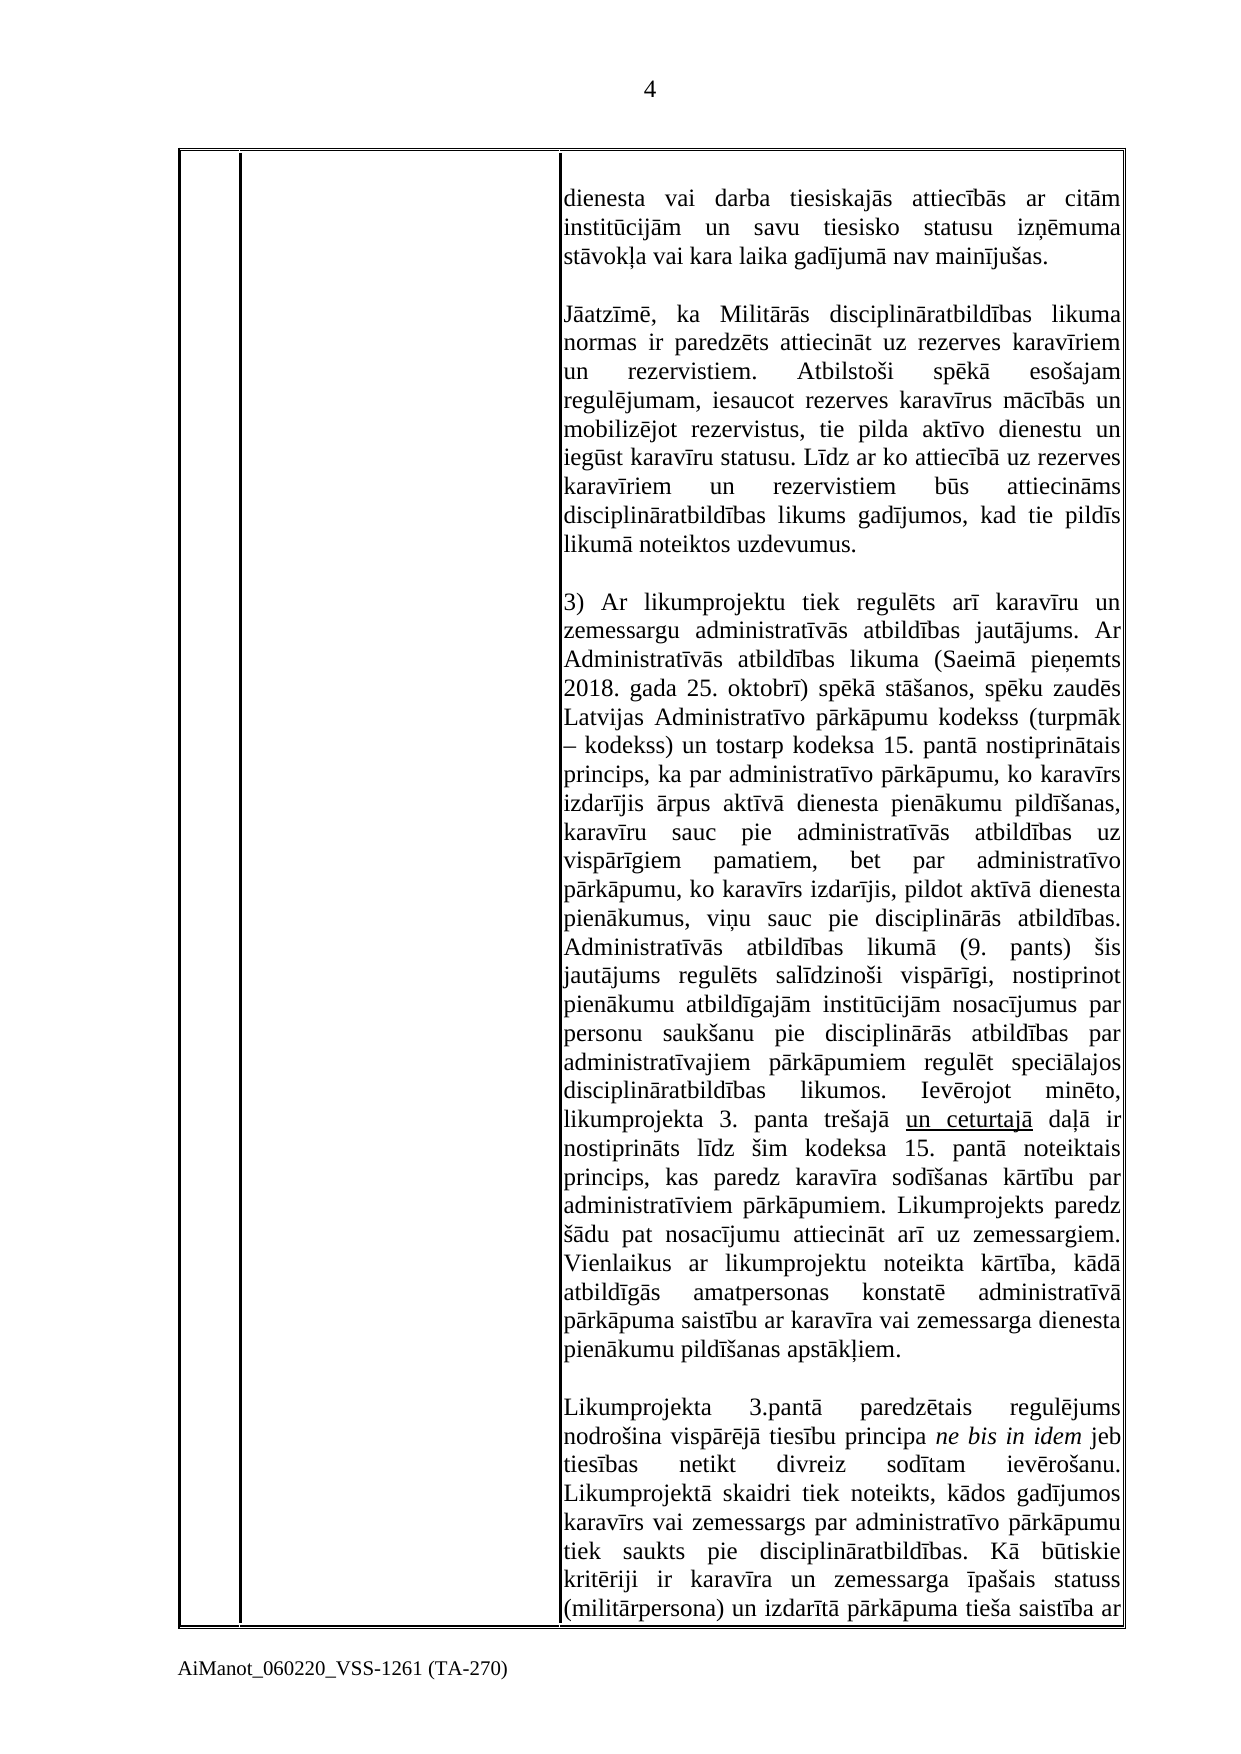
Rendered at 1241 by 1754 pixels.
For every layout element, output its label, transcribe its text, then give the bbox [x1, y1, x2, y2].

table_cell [240, 149, 560, 1625]
table_cell 2. [180, 149, 240, 1625]
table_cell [560, 151, 1123, 1625]
